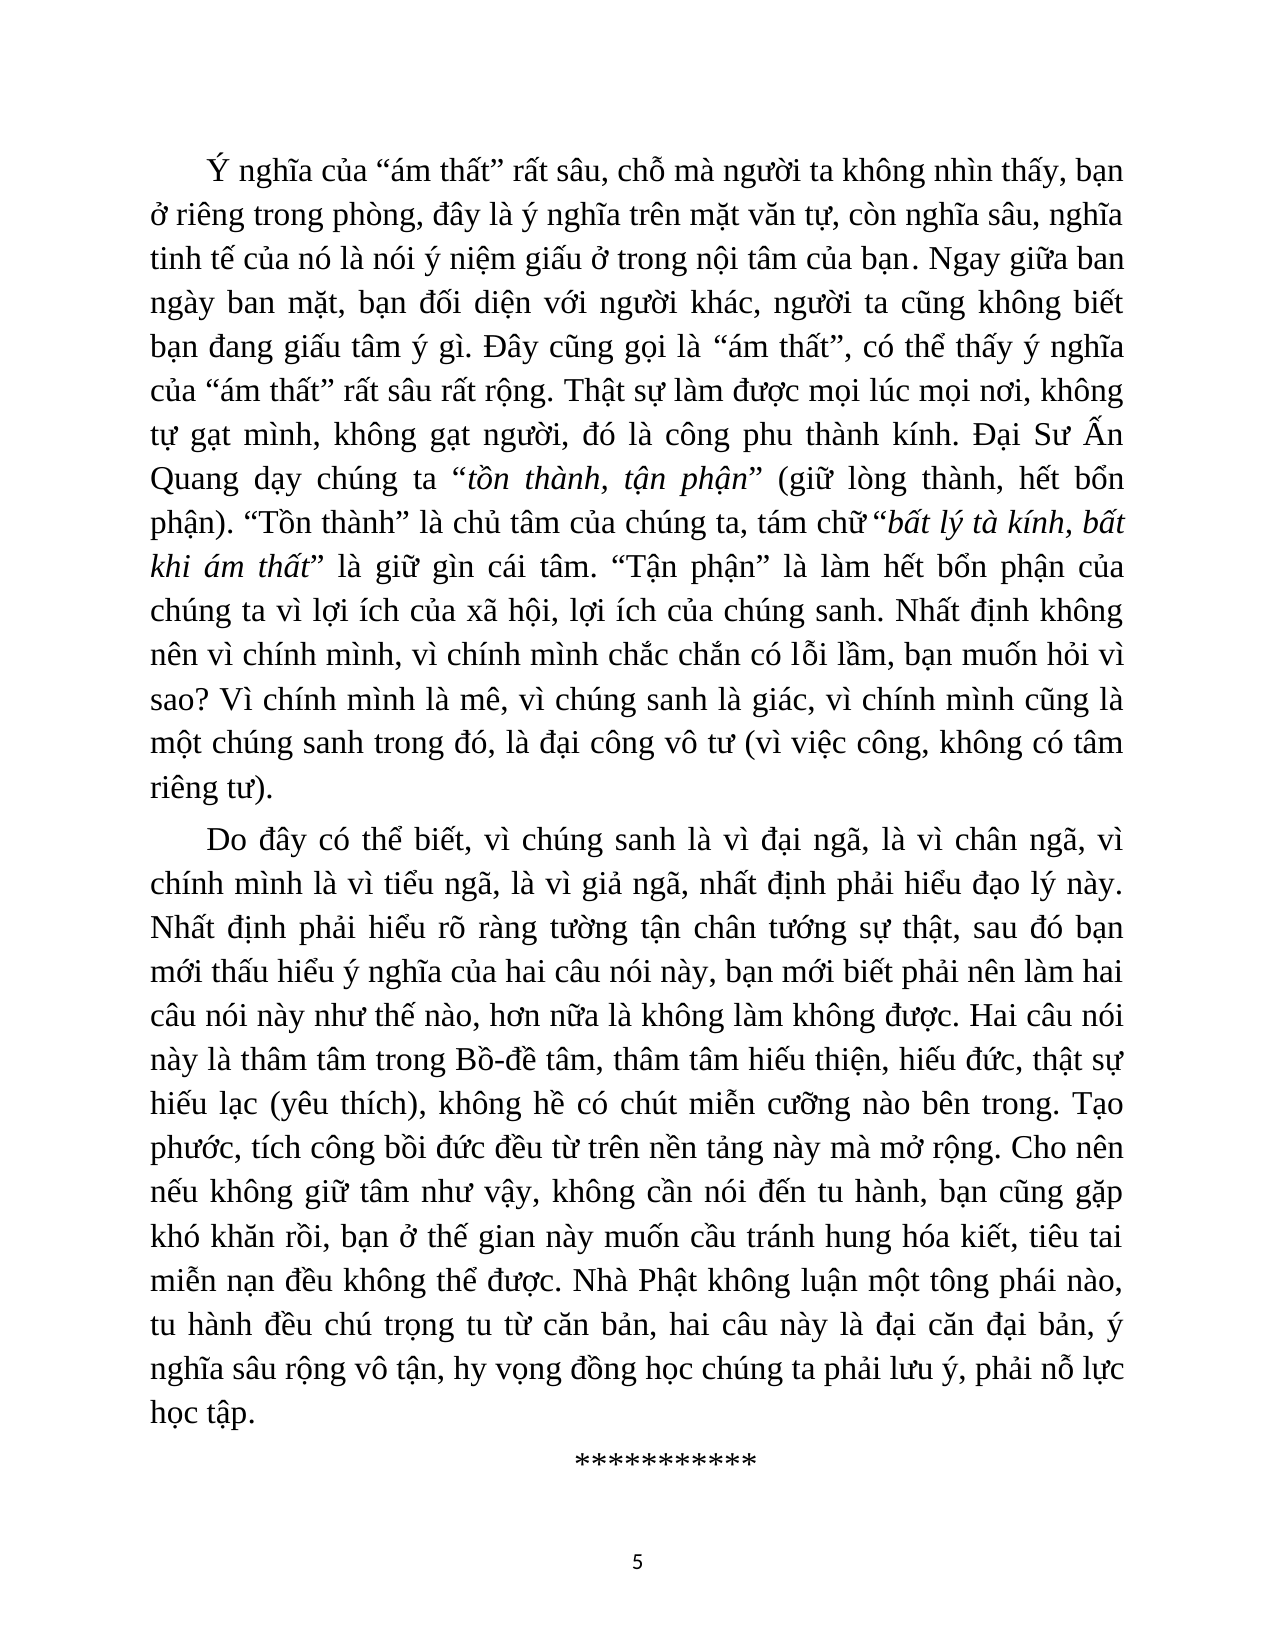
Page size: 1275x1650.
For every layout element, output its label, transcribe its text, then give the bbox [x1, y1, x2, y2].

text Do đây có thể biết, vì chúng sanh là vì đại ngã, là vì chân ngã, vì chính mình là vì tiểu ngã, là vì giả ngã, nhất định phải hiểu đạo lý này. Nhất định phải hiểu rõ ràng tường tận chân tướng sự thật, sau đó bạn mới thấu hiểu ý nghĩa của hai câu nói này, bạn mới biết phải nên làm hai câu nói này như thế nào, hơn nữa là không làm không được. Hai câu nói này là thâm tâm trong Bồ-đề tâm, thâm tâm hiếu thiện, hiếu đức, thật sự hiếu lạc (yêu thích), không hề có chút miễn cưỡng nào bên trong. Tạo phước, tích công bồi đức đều từ trên nền tảng này mà mở rộng. Cho nên nếu không giữ tâm như vậy, không cần nói đến tu hành, bạn cũng gặp khó khăn rồi, bạn ở thế gian này muốn cầu tránh hung hóa kiết, tiêu tai miễn nạn đều không thể được. Nhà Phật không luận một tông phái nào, tu hành đều chú trọng tu từ căn bản, hai câu này là đại căn đại bản, ý nghĩa sâu rộng vô tận, hy vọng đồng học chúng ta phải lưu ý, phải nỗ lực học tập. [150, 819, 1125, 1430]
text *********** [150, 1444, 1125, 1483]
text Ý nghĩa của “ám thất” rất sâu, chỗ mà người ta không nhìn thấy, bạn ở riêng trong phòng, đây là ý nghĩa trên mặt văn tự, còn nghĩa sâu, nghĩa tinh tế của nó là nói ý niệm giấu ở trong nội tâm của bạn. Ngay giữa ban ngày ban mặt, bạn đối diện với người khác, người ta cũng không biết bạn đang giấu tâm ý gì. Đây cũng gọi là “ám thất”, có thể thấy ý nghĩa của “ám thất” rất sâu rất rộng. Thật sự làm được mọi lúc mọi nơi, không tự gạt mình, không gạt người, đó là công phu thành kính. Đại Sư Ấn Quang dạy chúng ta “tồn thành, tận phận” (giữ lòng thành, hết bổn phận). “Tồn thành” là chủ tâm của chúng ta, tám chữ “bất lý tà kính, bất khi ám thất” là giữ gìn cái tâm. “Tận phận” là làm hết bổn phận của chúng ta vì lợi ích của xã hội, lợi ích của chúng sanh. Nhất định không nên vì chính mình, vì chính mình chắc chắn có lỗi lầm, bạn muốn hỏi vì sao? Vì chính mình là mê, vì chúng sanh là giác, vì chính mình cũng là một chúng sanh trong đó, là đại công vô tư (vì việc công, không có tâm riêng tư). [150, 150, 1125, 805]
